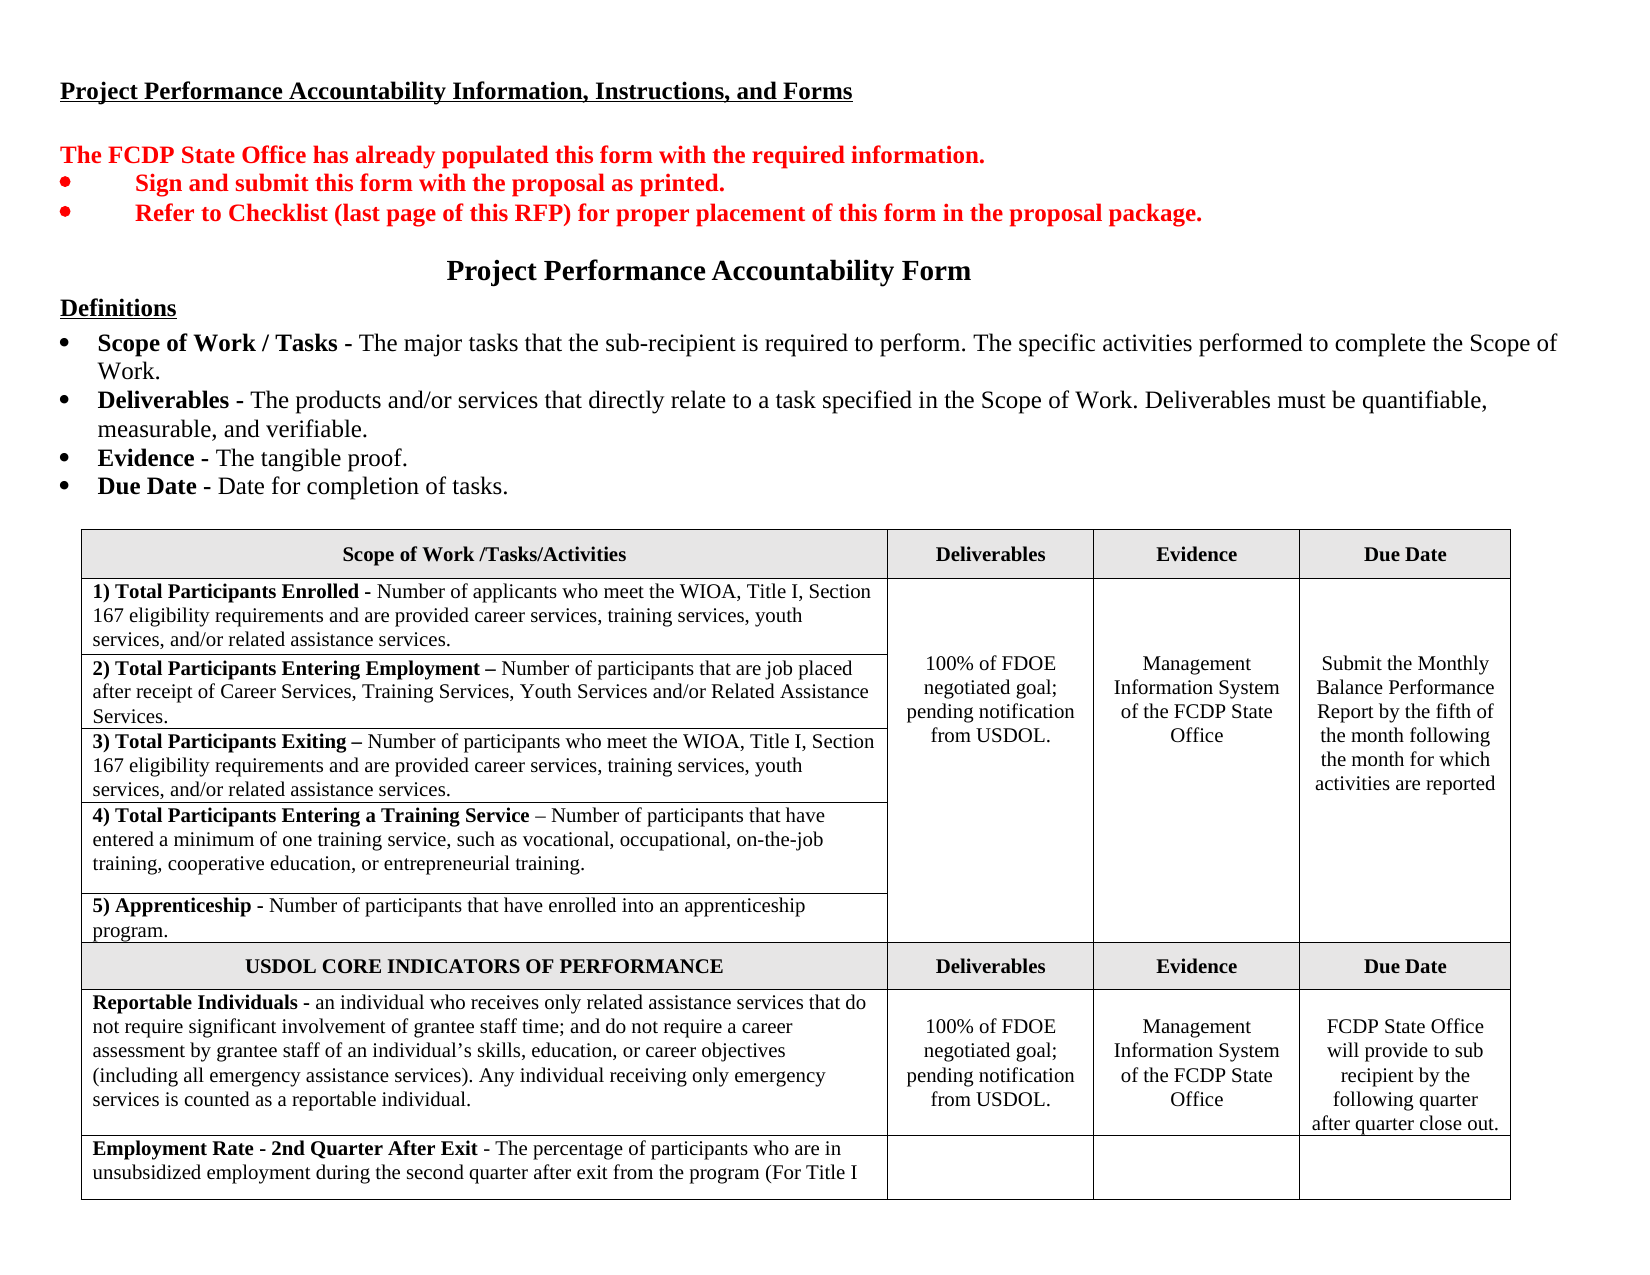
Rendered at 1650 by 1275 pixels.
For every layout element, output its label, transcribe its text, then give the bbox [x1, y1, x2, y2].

table_cell 4) Total Participants Entering a Training Service – Number of participants that have entered a minimum of one training service, such as vocational, occupational, on-the-job training, cooperative education, or entrepreneurial training. [82, 803, 887, 892]
table_cell USDOL CORE INDICATORS OF PERFORMANCE [82, 943, 887, 989]
table_cell 100% of FDOE negotiated goal; pending notification from USDOL. [888, 579, 1093, 942]
list Sign and submit this form with the proposal as printed. [60, 168, 1593, 198]
table_cell 1) Total Participants Enrolled - Number of applicants who meet the WIOA, Title I, Section 167 eligibility requirements and are provided career services, training services, youth services, and/or related assistance services. [82, 579, 887, 654]
title Project Performance Accountability Form [60, 253, 1593, 286]
table_header Due Date [1300, 530, 1510, 578]
table_header Deliverables [888, 530, 1093, 578]
table_cell Management Information System of the FCDP State Office [1094, 990, 1299, 1135]
table_cell Management Information System of the FCDP State Office [1094, 579, 1299, 942]
table_cell 3) Total Participants Exiting – Number of participants who meet the WIOA, Title I, Section 167 eligibility requirements and are provided career services, training services, youth services, and/or related assistance services. [82, 729, 887, 802]
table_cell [888, 1136, 1093, 1199]
list Refer to Checklist (last page of this RFP) for proper placement of this form in the proposal package. [60, 198, 1593, 228]
table_cell Evidence [1094, 943, 1299, 989]
text The FCDP State Office has already populated this form with the required information. [60, 140, 1593, 168]
subtitle Project Performance Accountability Information, Instructions, and Forms [60, 76, 1593, 105]
table_header Evidence [1094, 530, 1299, 578]
list Due Date - Date for completion of tasks. [60, 471, 1593, 500]
table_cell 100% of FDOE negotiated goal; pending notification from USDOL. [888, 990, 1093, 1135]
list Scope of Work / Tasks - The major tasks that the sub-recipient is required to perform. The specific activities performed to complete the Scope of Work. [60, 328, 1593, 385]
list Deliverables - The products and/or services that directly relate to a task specified in the Scope of Work. Deliverables must be quantifiable, measurable, and verifiable. [60, 385, 1593, 443]
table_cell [82, 1136, 887, 1199]
table_cell Submit the Monthly Balance Performance Report by the fifth of the month following the month for which activities are reported [1300, 579, 1510, 942]
table_cell FCDP State Office will provide to sub recipient by the following quarter after quarter close out. [1300, 990, 1510, 1135]
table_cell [1094, 1136, 1299, 1199]
table_header Scope of Work /Tasks/Activities [82, 530, 887, 578]
table_cell 5) Apprenticeship - Number of participants that have enrolled into an apprenticeship program. [82, 894, 887, 942]
table_cell Due Date [1300, 943, 1510, 989]
table_cell 2) Total Participants Entering Employment – Number of participants that are job placed after receipt of Career Services, Training Services, Youth Services and/or Related Assistance Services. [82, 655, 887, 728]
table_cell Reportable Individuals - an individual who receives only related assistance services that do not require significant involvement of grantee staff time; and do not require a career assessment by grantee staff of an individual’s skills, education, or career objectives (including all emergency assistance services). Any individual receiving only emergency services is counted as a reportable individual. [82, 990, 887, 1135]
table_cell Deliverables [888, 943, 1093, 989]
subtitle Definitions [60, 293, 1593, 321]
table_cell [1300, 1136, 1510, 1199]
list Evidence - The tangible proof. [60, 443, 1593, 471]
